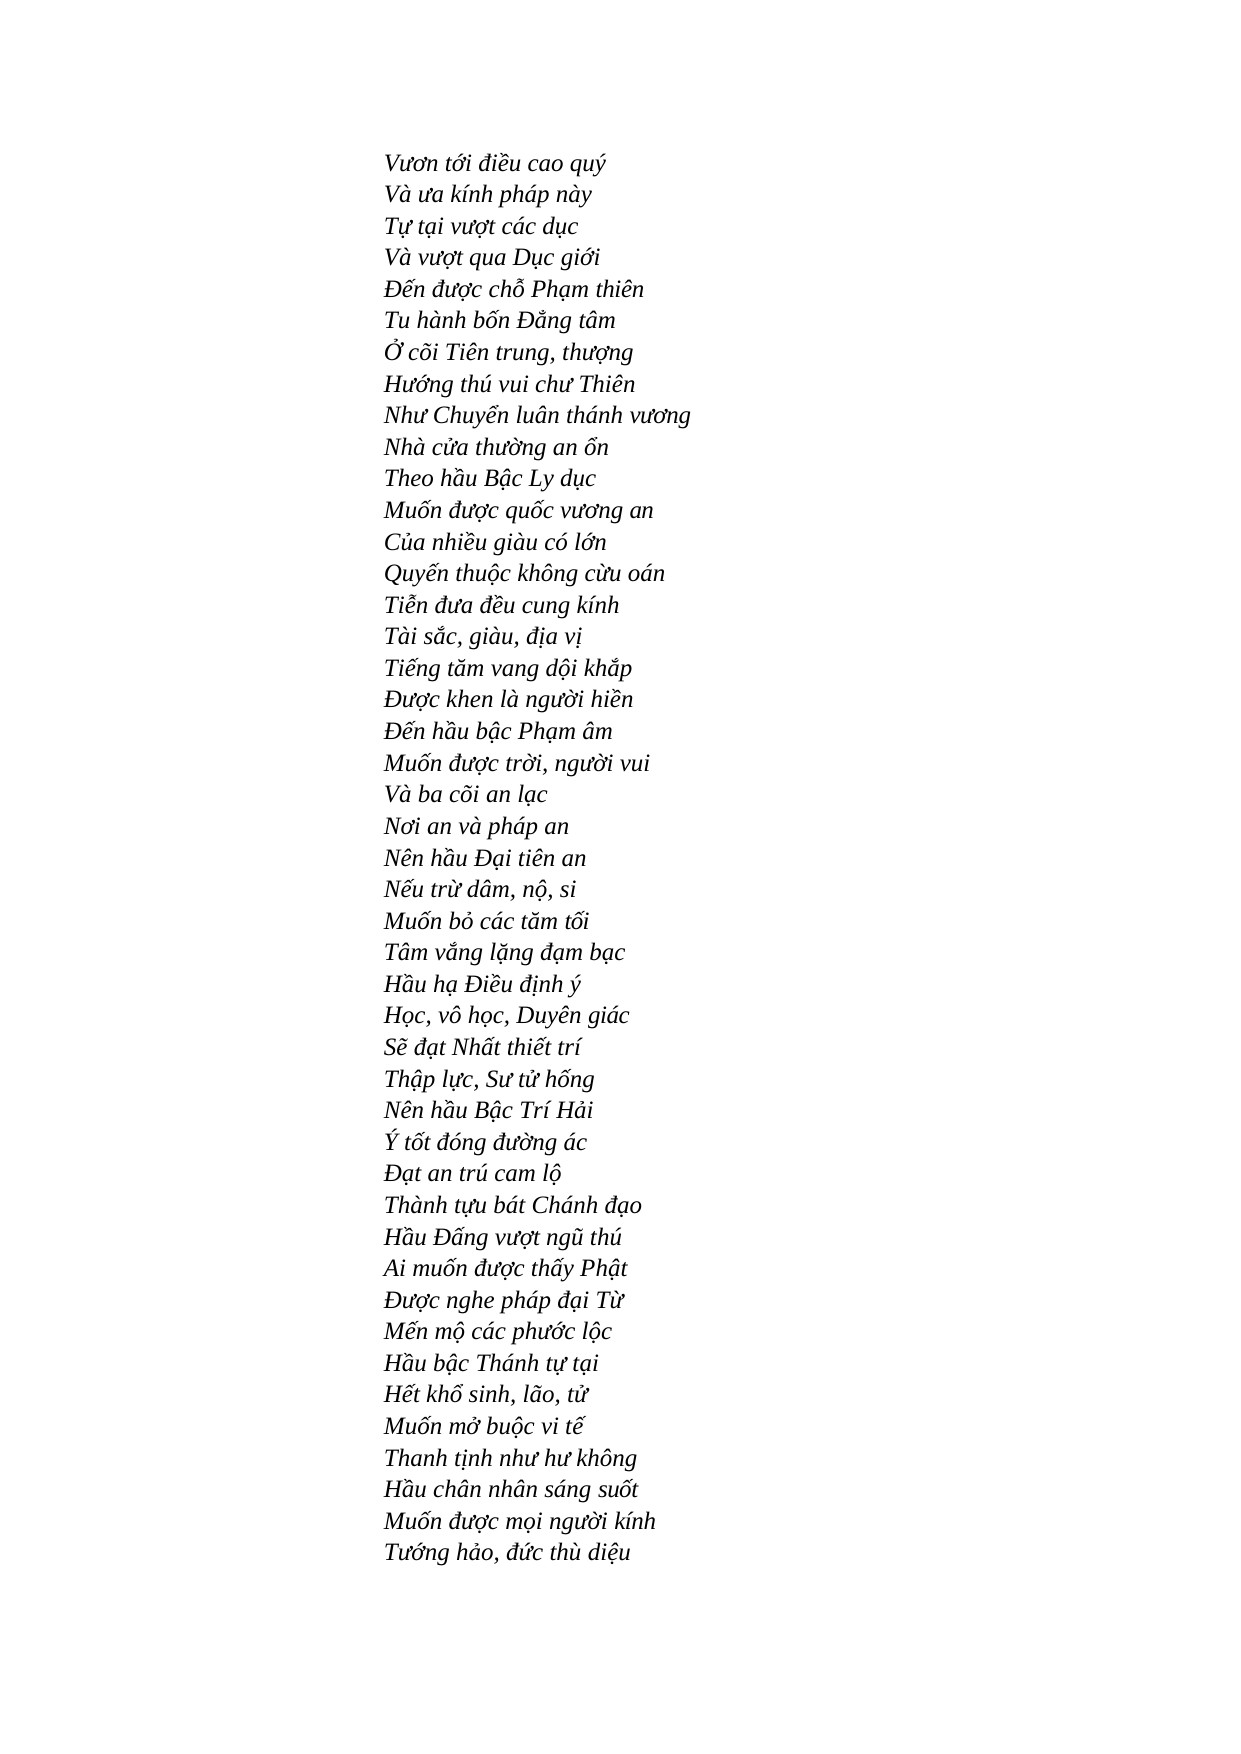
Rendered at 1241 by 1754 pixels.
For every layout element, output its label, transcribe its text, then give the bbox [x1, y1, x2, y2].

text Ý tốt đóng đường ác Đạt an trú cam lộ [384, 1127, 589, 1187]
text Hết khổ sinh, lão, tử Muốn mở buộc vi tế Thanh tịnh như hư không Hầu chân nhân sáng suốt [384, 1379, 643, 1503]
text Theo hầu Bậc Ly dục Muốn được quốc vương an Của nhiều giàu có lớn [384, 463, 654, 555]
text Như Chuyển luân thánh vương Nhà cửa thường an ổn [384, 400, 705, 461]
text Tâm vắng lặng đạm bạc Hầu hạ Điều định ý Học, vô học, Duyên giác Sẽ đạt Nhất thiết trí Thập lực, Sư tử hống Nên hầu Bậc Trí Hải [384, 937, 631, 1124]
text Và vượt qua Dục giới Đến được chỗ Phạm thiên Tu hành bốn Đẳng tâm [384, 242, 646, 334]
text Nơi an và pháp an Nên hầu Đại tiên an Nếu trừ dâm, nộ, si Muốn bỏ các tăm tối [384, 811, 596, 934]
text Tài sắc, giàu, địa vị Tiếng tăm vang dội khắp Được khen là người hiền Đến hầu bậc Phạm âm [384, 621, 635, 745]
text Muốn được trời, người vui Và ba cõi an lạc [384, 748, 652, 808]
text Thành tựu bát Chánh đạo Hầu Đấng vượt ngũ thú Ai muốn được thấy Phật Được nghe pháp đại Từ Mến mộ các phước lộc Hầu bậc Thánh tự tại [384, 1190, 643, 1377]
text Quyến thuộc không cừu oán Tiễn đưa đều cung kính [384, 558, 667, 618]
text Ở cõi Tiên trung, thượng Hướng thú vui chư Thiên [384, 337, 637, 397]
text Vươn tới điều cao quý Và ưa kính pháp này Tự tại vượt các dục [384, 148, 608, 239]
text Muốn được mọi người kính Tướng hảo, đức thù diệu [384, 1506, 705, 1566]
